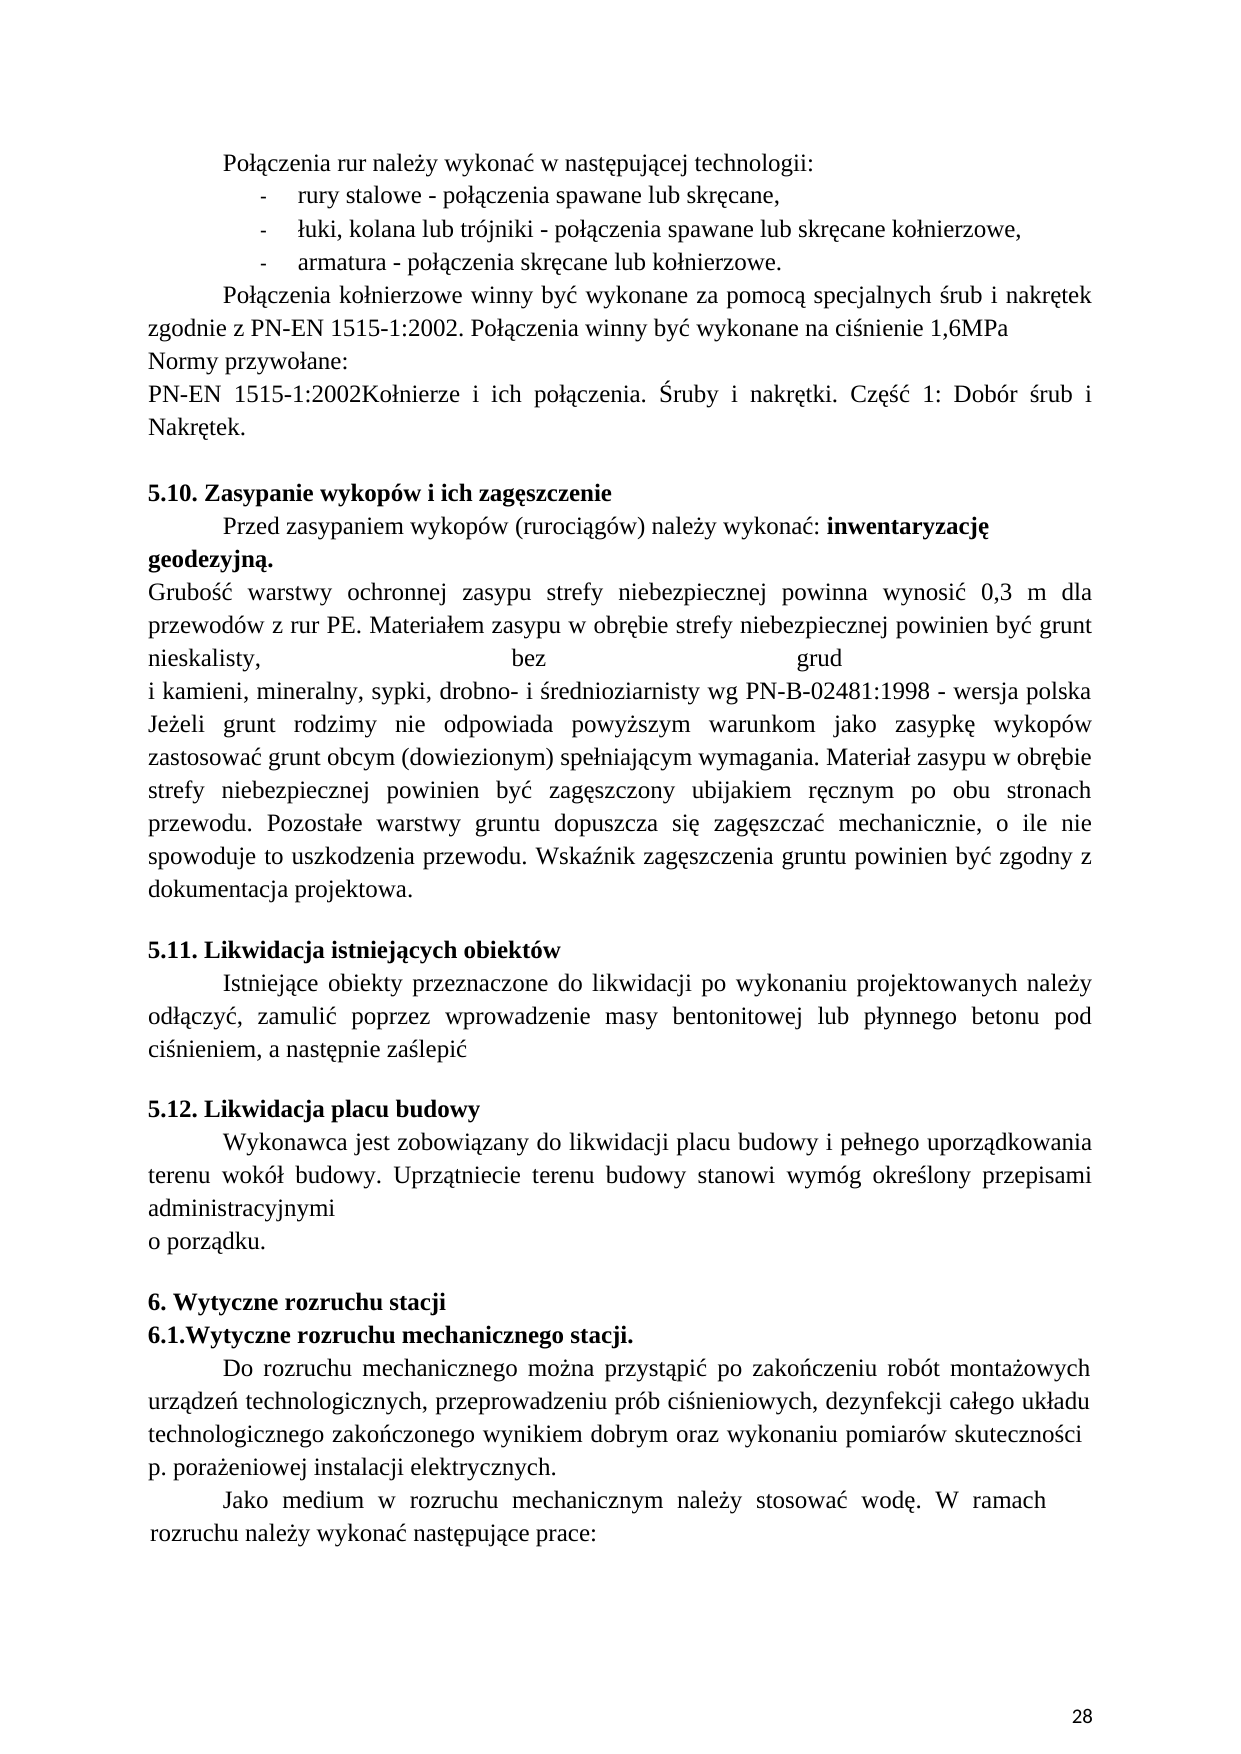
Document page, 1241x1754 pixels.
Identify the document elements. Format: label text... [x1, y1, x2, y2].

text Normy przywołane: [148, 346, 1093, 374]
subtitle 5.10. Zasypanie wykopów i ich zagęszczenie [148, 478, 1093, 507]
text Jako medium w rozruchu mechanicznym należy stosować wodę. W ramach rozruchu należy wykonać następujące prace: [150, 1485, 1047, 1547]
subtitle 5.11. Likwidacja istniejących obiektów [148, 935, 1093, 963]
text Do rozruchu mechanicznego można przystąpić po zakończeniu robót montażowych urządzeń technologicznych, przeprowadzeniu prób ciśnieniowych, dezynfekcji całego układu technologicznego zakończonego wynikiem dobrym oraz wykonaniu pomiarów skuteczności p. porażeniowej instalacji elektrycznych. [148, 1353, 1091, 1481]
text Wykonawca jest zobowiązany do likwidacji placu budowy i pełnego uporządkowania terenu wokół budowy. Uprzątniecie terenu budowy stanowi wymóg określony przepisami administracyjnymi o porządku. [148, 1127, 1093, 1255]
list armatura - połączenia skręcane lub kołnierzowe. [260, 247, 1093, 275]
subtitle 6. Wytyczne rozruchu stacji [148, 1287, 1093, 1316]
list rury stalowe - połączenia spawane lub skręcane, [260, 181, 1093, 209]
subtitle 5.12. Likwidacja placu budowy [148, 1094, 1093, 1123]
text Grubość warstwy ochronnej zasypu strefy niebezpiecznej powinna wynosić 0,3 m dla przewodów z rur PE. Materiałem zasypu w obrębie strefy niebezpiecznej powinien być grunt nieskalisty, bez grud i kamieni, mineralny, sypki, drobno- i średnioziarnisty wg PN-B-02481:1998 - wersja polska Jeżeli grunt rodzimy nie odpowiada powyższym warunkom jako zasypkę wykopów zastosować grunt obcym (dowiezionym) spełniającym wymagania. Materiał zasypu w obrębie strefy niebezpiecznej powinien być zagęszczony ubijakiem ręcznym po obu stronach przewodu. Pozostałe warstwy gruntu dopuszcza się zagęszczać mechanicznie, o ile nie spowoduje to uszkodzenia przewodu. Wskaźnik zagęszczenia gruntu powinien być zgodny z dokumentacja projektowa. [148, 577, 1093, 903]
text Połączenia kołnierzowe winny być wykonane za pomocą specjalnych śrub i nakrętek zgodnie z PN-EN 1515-1:2002. Połączenia winny być wykonane na ciśnienie 1,6MPa [148, 280, 1093, 341]
list łuki, kolana lub trójniki - połączenia spawane lub skręcane kołnierzowe, [260, 214, 1093, 242]
text 6.1.Wytyczne rozruchu mechanicznego stacji. [148, 1320, 1093, 1349]
text Przed zasypaniem wykopów (rurociągów) należy wykonać: inwentaryzację geodezyjną. [148, 511, 1093, 573]
text Połączenia rur należy wykonać w następującej technologii: [148, 148, 1093, 176]
text Istniejące obiekty przeznaczone do likwidacji po wykonaniu projektowanych należy odłączyć, zamulić poprzez wprowadzenie masy bentonitowej lub płynnego betonu pod ciśnieniem, a następnie zaślepić [148, 968, 1093, 1062]
text PN-EN 1515-1:2002Kołnierze i ich połączenia. Śruby i nakrętki. Część 1: Dobór śrub i Nakrętek. [148, 379, 1093, 441]
